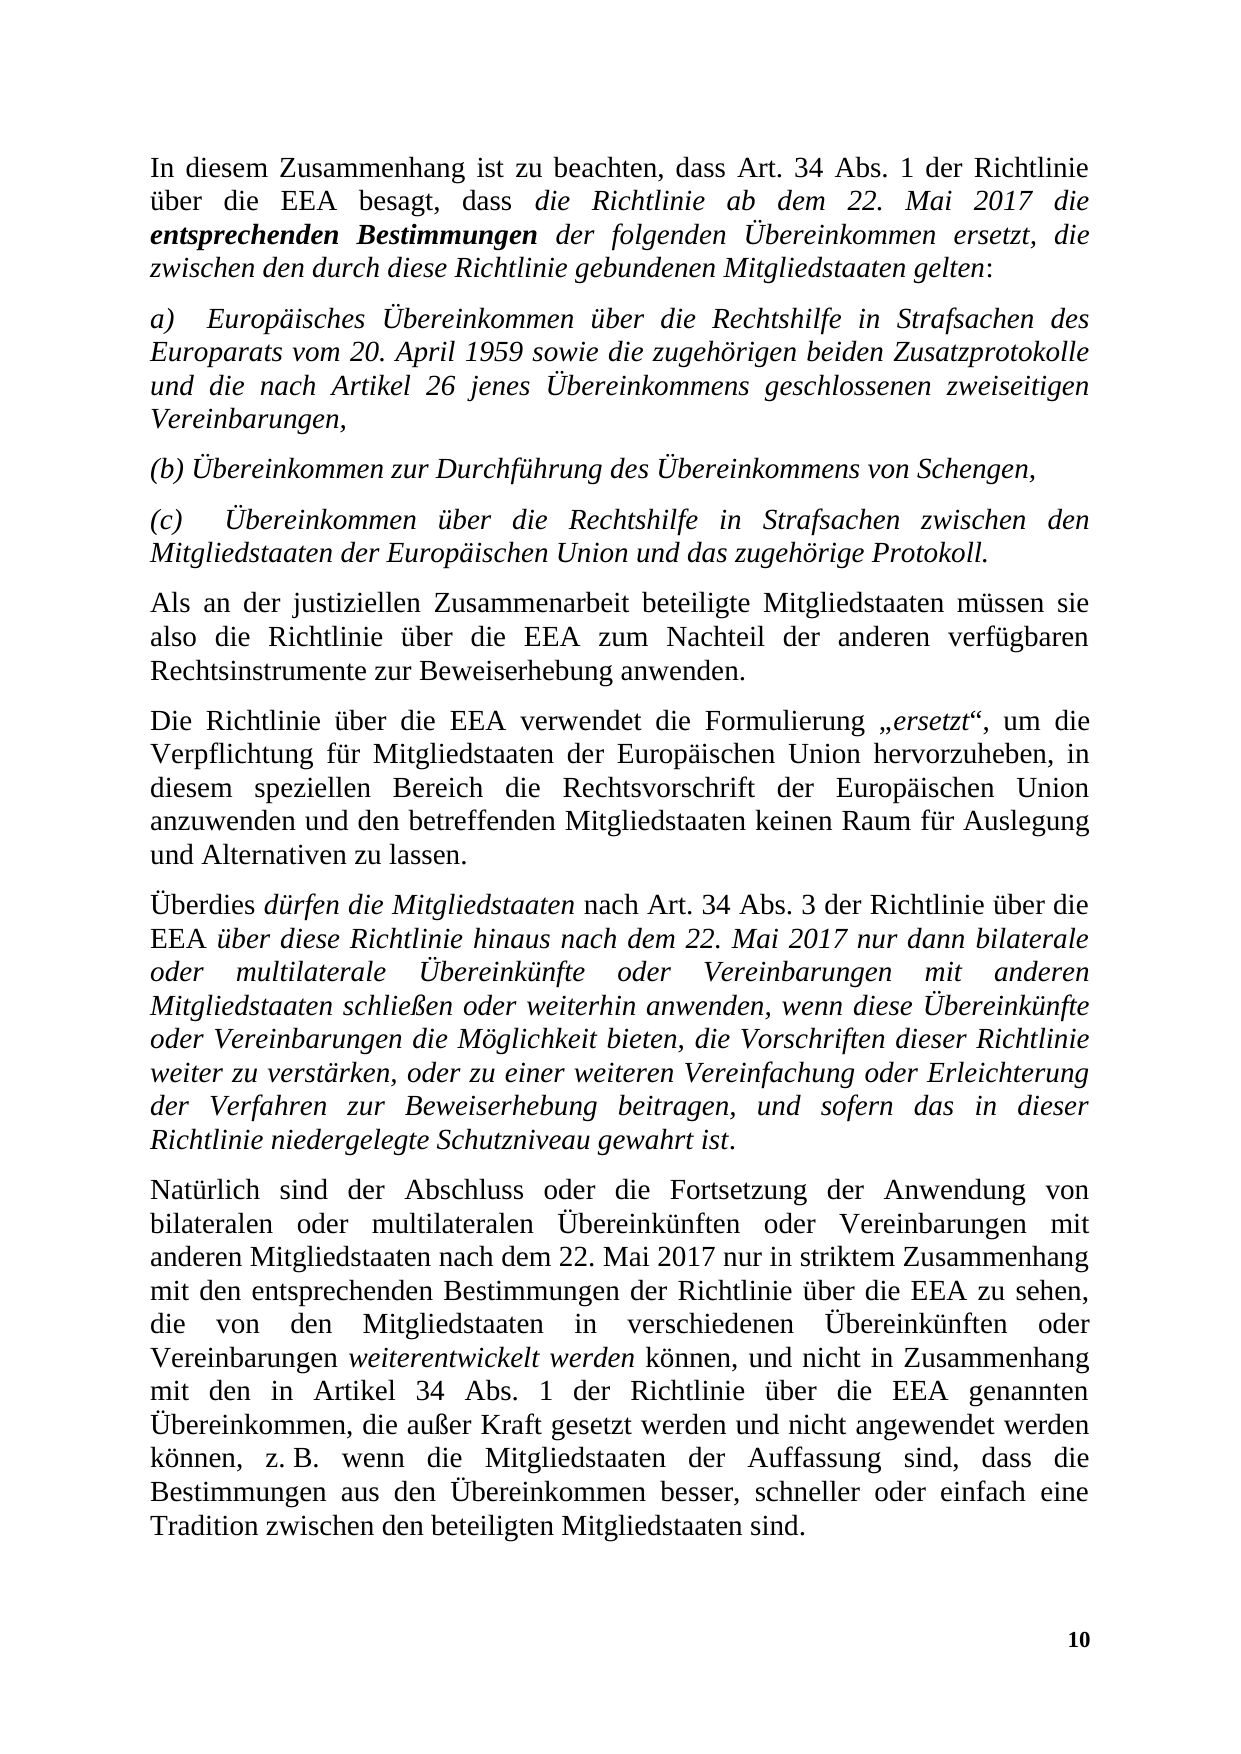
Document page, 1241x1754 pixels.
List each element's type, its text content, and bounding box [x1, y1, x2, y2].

text Überdies dürfen die Mitgliedstaaten nach Art. 34 Abs. 3 der Richtlinie über die EEA über diese Richtlinie hinaus nach dem 22. Mai 2017 nur dann bilaterale oder multilaterale Übereinkünfte oder Vereinbarungen mit anderen Mitgliedstaaten schließen oder weiterhin anwenden, wenn diese Übereinkünfte oder Vereinbarungen die Möglichkeit bieten, die Vorschriften dieser Richtlinie weiter zu verstärken, oder zu einer weiteren Vereinfachung oder Erleichterung der Verfahren zur Beweiserhebung beitragen, und sofern das in dieser Richtlinie niedergelegte Schutzniveau gewahrt ist. [150, 887, 1090, 1156]
text In diesem Zusammenhang ist zu beachten, dass Art. 34 Abs. 1 der Richtlinie über die EEA besagt, dass die Richtlinie ab dem 22. Mai 2017 die entsprechenden Bestimmungen der folgenden Übereinkommen ersetzt, die zwischen den durch diese Richtlinie gebundenen Mitgliedstaaten gelten: [150, 150, 1090, 284]
text a) Europäisches Übereinkommen über die Rechtshilfe in Strafsachen des Europarats vom 20. April 1959 sowie die zugehörigen beiden Zusatzprotokolle und die nach Artikel 26 jenes Übereinkommens geschlossenen zweiseitigen Vereinbarungen, [150, 301, 1090, 435]
text (c) Übereinkommen über die Rechtshilfe in Strafsachen zwischen den Mitgliedstaaten der Europäischen Union und das zugehörige Protokoll. [150, 502, 1090, 569]
text Als an der justiziellen Zusammenarbeit beteiligte Mitgliedstaaten müssen sie also die Richtlinie über die EEA zum Nachteil der anderen verfügbaren Rechtsinstrumente zur Beweiserhebung anwenden. [150, 586, 1090, 686]
text Die Richtlinie über die EEA verwendet die Formulierung „ersetzt“, um die Verpflichtung für Mitgliedstaaten der Europäischen Union hervorzuheben, in diesem speziellen Bereich die Rechtsvorschrift der Europäischen Union anzuwenden und den betreffenden Mitgliedstaaten keinen Raum für Auslegung und Alternativen zu lassen. [150, 703, 1090, 871]
text Natürlich sind der Abschluss oder die Fortsetzung der Anwendung von bilateralen oder multilateralen Übereinkünften oder Vereinbarungen mit anderen Mitgliedstaaten nach dem 22. Mai 2017 nur in striktem Zusammenhang mit den entsprechenden Bestimmungen der Richtlinie über die EEA zu sehen, die von den Mitgliedstaaten in verschiedenen Übereinkünften oder Vereinbarungen weiterentwickelt werden können, und nicht in Zusammenhang mit den in Artikel 34 Abs. 1 der Richtlinie über die EEA genannten Übereinkommen, die außer Kraft gesetzt werden und nicht angewendet werden können, z. B. wenn die Mitgliedstaaten der Auffassung sind, dass die Bestimmungen aus den Übereinkommen besser, schneller oder einfach eine Tradition zwischen den beteiligten Mitgliedstaaten sind. [150, 1172, 1090, 1541]
text (b) Übereinkommen zur Durchführung des Übereinkommens von Schengen, [150, 452, 1090, 485]
